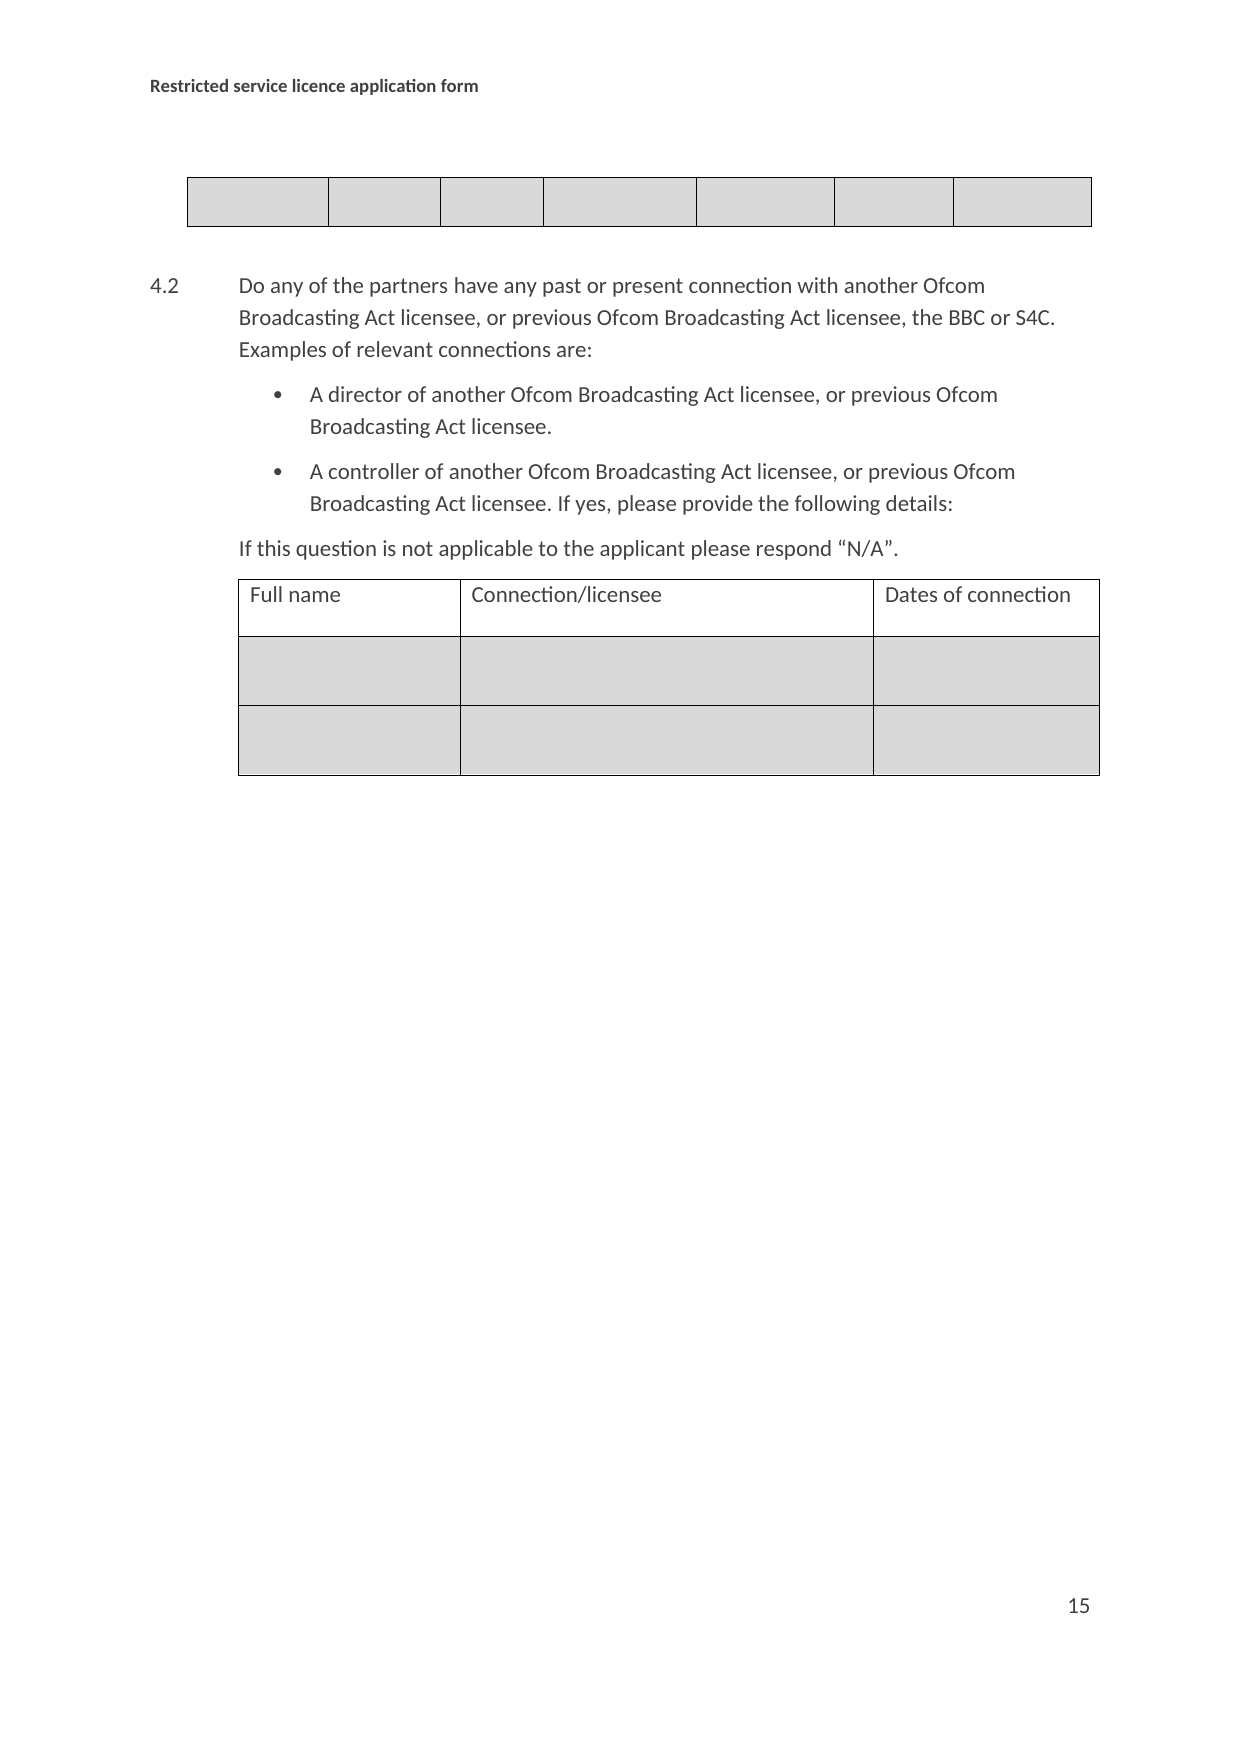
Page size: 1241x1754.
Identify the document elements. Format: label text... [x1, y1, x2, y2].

table_cell [835, 178, 953, 226]
table_header Dates of connection [874, 580, 1099, 636]
table_cell [329, 178, 440, 226]
table_cell [239, 706, 460, 774]
list If this question is not applicable to the applicant please respond “N/A”. [239, 534, 1090, 562]
table_header Connection/licensee [461, 580, 873, 636]
table_cell [188, 178, 328, 226]
table_cell [441, 178, 543, 226]
table_cell [954, 178, 1091, 226]
table_cell [239, 637, 460, 705]
table_cell [697, 178, 834, 226]
table_cell [461, 637, 873, 705]
table_header Full name [239, 580, 460, 636]
table_cell [461, 706, 873, 774]
list Do any of the partners have any past or present connection with another Ofcom Broadcasting Act licensee, or previous Ofcom Broadcasting Act licensee, the BBC or S4C. Examples of relevant connections are: [150, 271, 1090, 364]
list A controller of another Ofcom Broadcasting Act licensee, or previous Ofcom Broadcasting Act licensee. If yes, please provide the following details: [274, 457, 1090, 517]
table_cell [874, 706, 1099, 774]
table_cell [544, 178, 696, 226]
table_cell [874, 637, 1099, 705]
list A director of another Ofcom Broadcasting Act licensee, or previous Ofcom Broadcasting Act licensee. [274, 380, 1090, 441]
